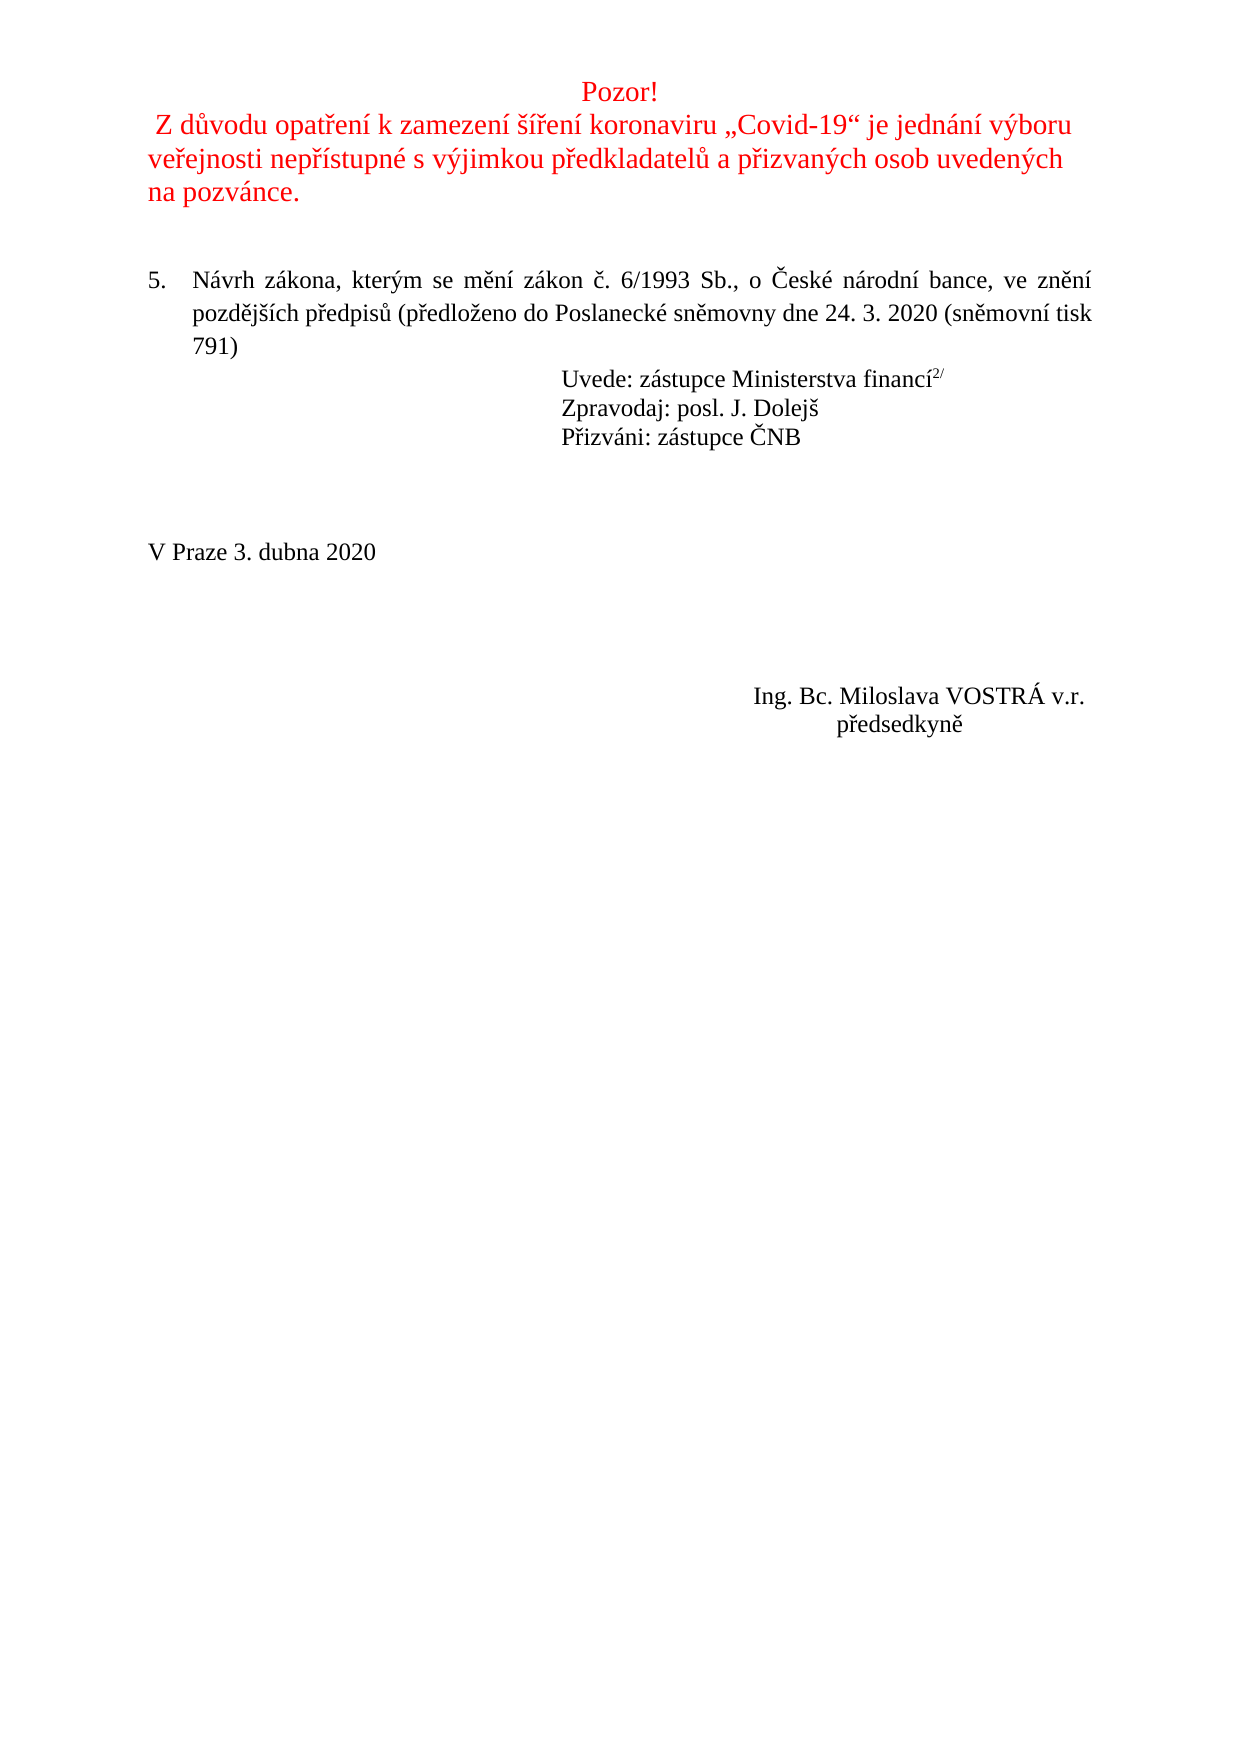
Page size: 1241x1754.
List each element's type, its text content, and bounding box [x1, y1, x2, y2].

text Přizváni: zástupce ČNB [561, 422, 1093, 451]
text Zpravodaj: posl. J. Dolejš [561, 393, 1093, 422]
list Návrh zákona, kterým se mění zákon č. 6/1993 Sb., o České národní bance, ve znění pozdějších předpisů (předloženo do Poslanecké sněmovny dne 24. 3. 2020 (sněmovní tisk 791) [148, 265, 1093, 360]
text Uvede: zástupce Ministerstva financí2/ [561, 364, 1093, 393]
text V Praze 3. dubna 2020 [148, 537, 1093, 566]
text předsedkyně [148, 709, 1093, 738]
text Ing. Bc. Miloslava VOSTRÁ v.r. [753, 681, 1093, 709]
